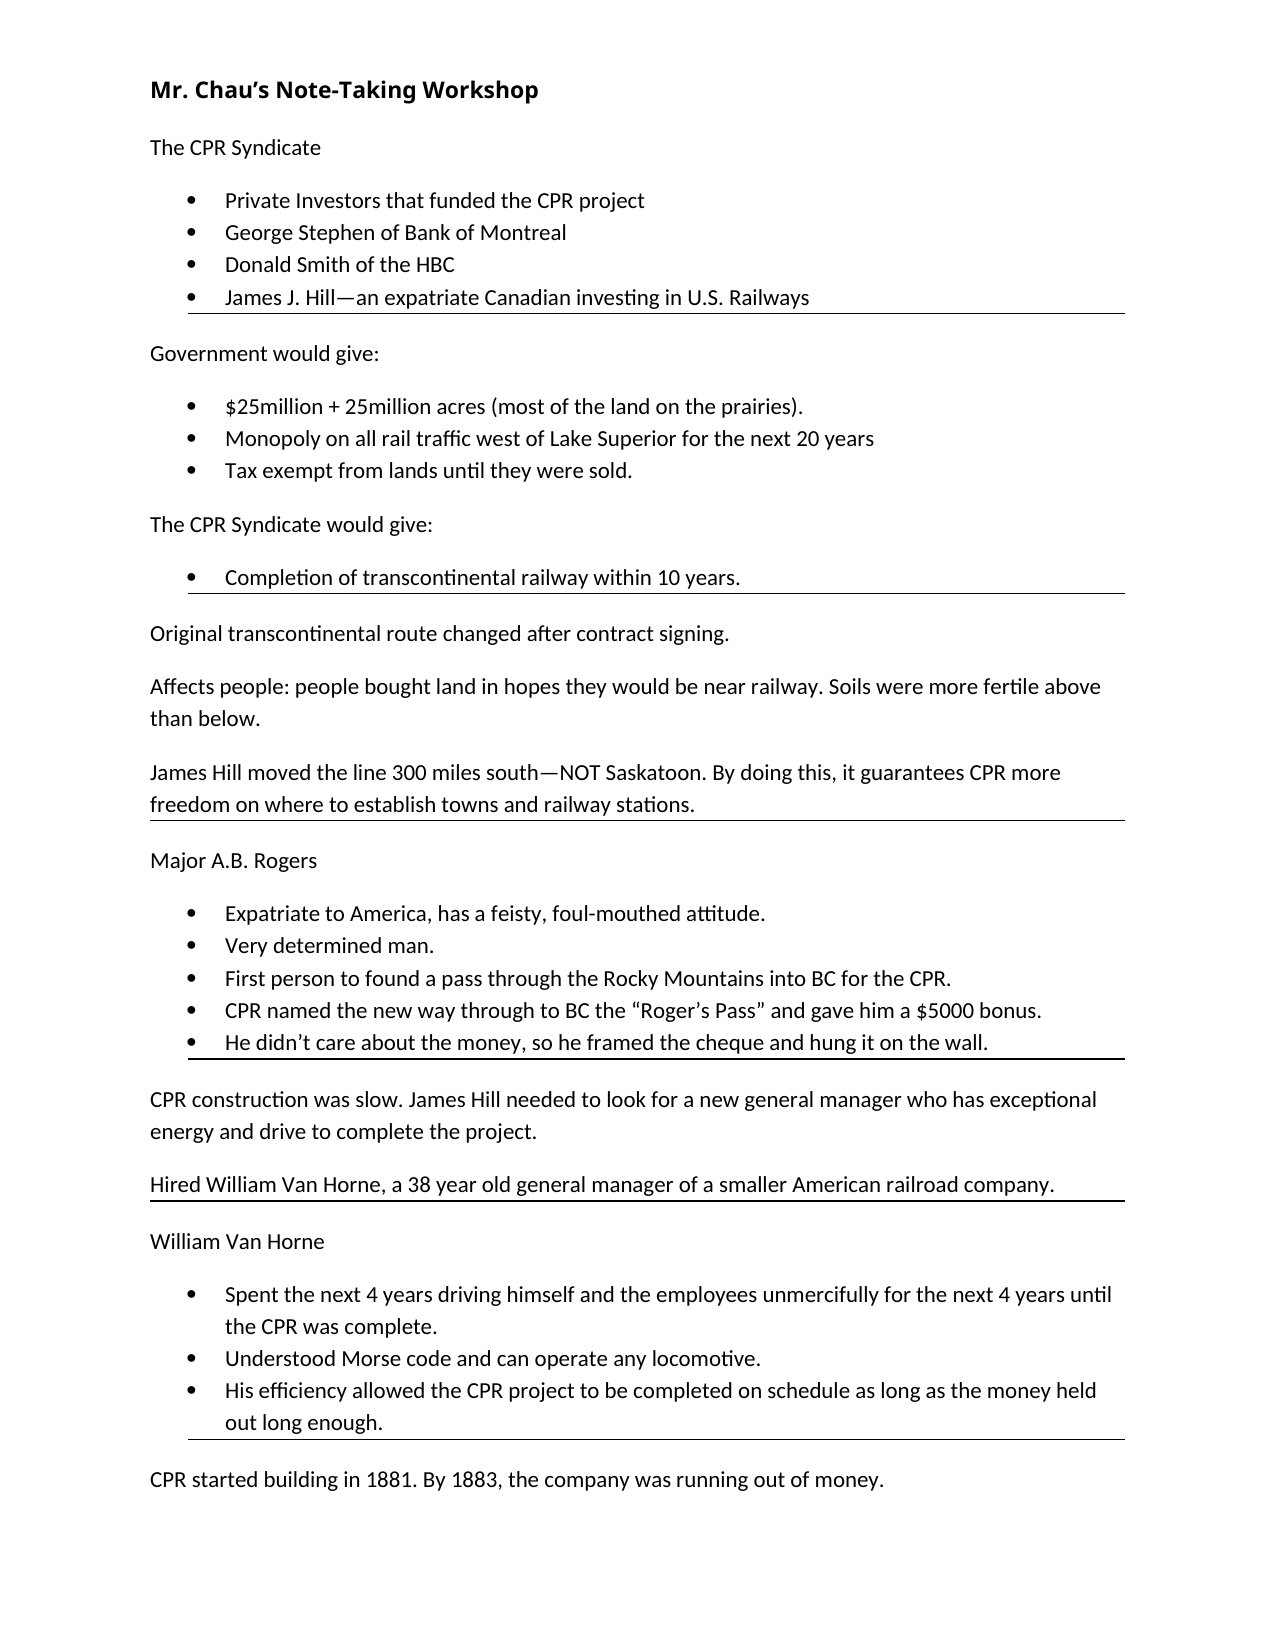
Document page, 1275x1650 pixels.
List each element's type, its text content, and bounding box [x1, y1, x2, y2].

list Tax exempt from lands until they were sold. [187, 457, 1125, 485]
text The CPR Syndicate would give: [150, 510, 1125, 538]
text Hired William Van Horne, a 38 year old general manager of a smaller American railroad company. [150, 1170, 1125, 1200]
list Donald Smith of the HBC [187, 250, 1125, 278]
list Very determined man. [187, 932, 1125, 960]
text Original transcontinental route changed after contract signing. [150, 619, 1125, 647]
list James J. Hill—an expatriate Canadian investing in U.S. Railways [187, 283, 1125, 314]
list Private Investors that funded the CPR project [187, 186, 1125, 214]
text James Hill moved the line 300 miles south—NOT Saskatoon. By doing this, it guarantees CPR more freedom on where to establish towns and railway stations. [150, 758, 1125, 820]
list Expatriate to America, has a feisty, foul-mouthed attitude. [187, 899, 1125, 927]
list His efficiency allowed the CPR project to be completed on schedule as long as the money held out long enough. [187, 1376, 1125, 1440]
text CPR construction was slow. James Hill needed to look for a new general manager who has exceptional energy and drive to complete the project. [150, 1085, 1125, 1145]
list He didn’t care about the money, so he framed the cheque and hung it on the wall. [187, 1028, 1125, 1060]
list $25million + 25million acres (most of the land on the prairies). [187, 392, 1125, 420]
list George Stephen of Bank of Montreal [187, 218, 1125, 246]
list First person to found a pass through the Rocky Mountains into BC for the CPR. [187, 964, 1125, 992]
text Affects people: people bought land in hopes they would be near railway. Soils were more fertile above than below. [150, 672, 1125, 733]
list Monopoly on all rail traffic west of Lake Superior for the next 20 years [187, 424, 1125, 452]
text William Van Horne [150, 1227, 1125, 1255]
list Understood Morse code and can operate any locomotive. [187, 1344, 1125, 1372]
list Spent the next 4 years driving himself and the employees unmercifully for the next 4 years until the CPR was complete. [187, 1280, 1125, 1340]
list CPR named the new way through to BC the “Roger’s Pass” and gave him a $5000 bonus. [187, 996, 1125, 1024]
list Completion of transcontinental railway within 10 years. [187, 563, 1125, 594]
text The CPR Syndicate [150, 133, 1125, 161]
text Major A.B. Rogers [150, 846, 1125, 874]
text Government would give: [150, 339, 1125, 367]
text CPR started building in 1881. By 1883, the company was running out of money. [150, 1465, 1125, 1493]
